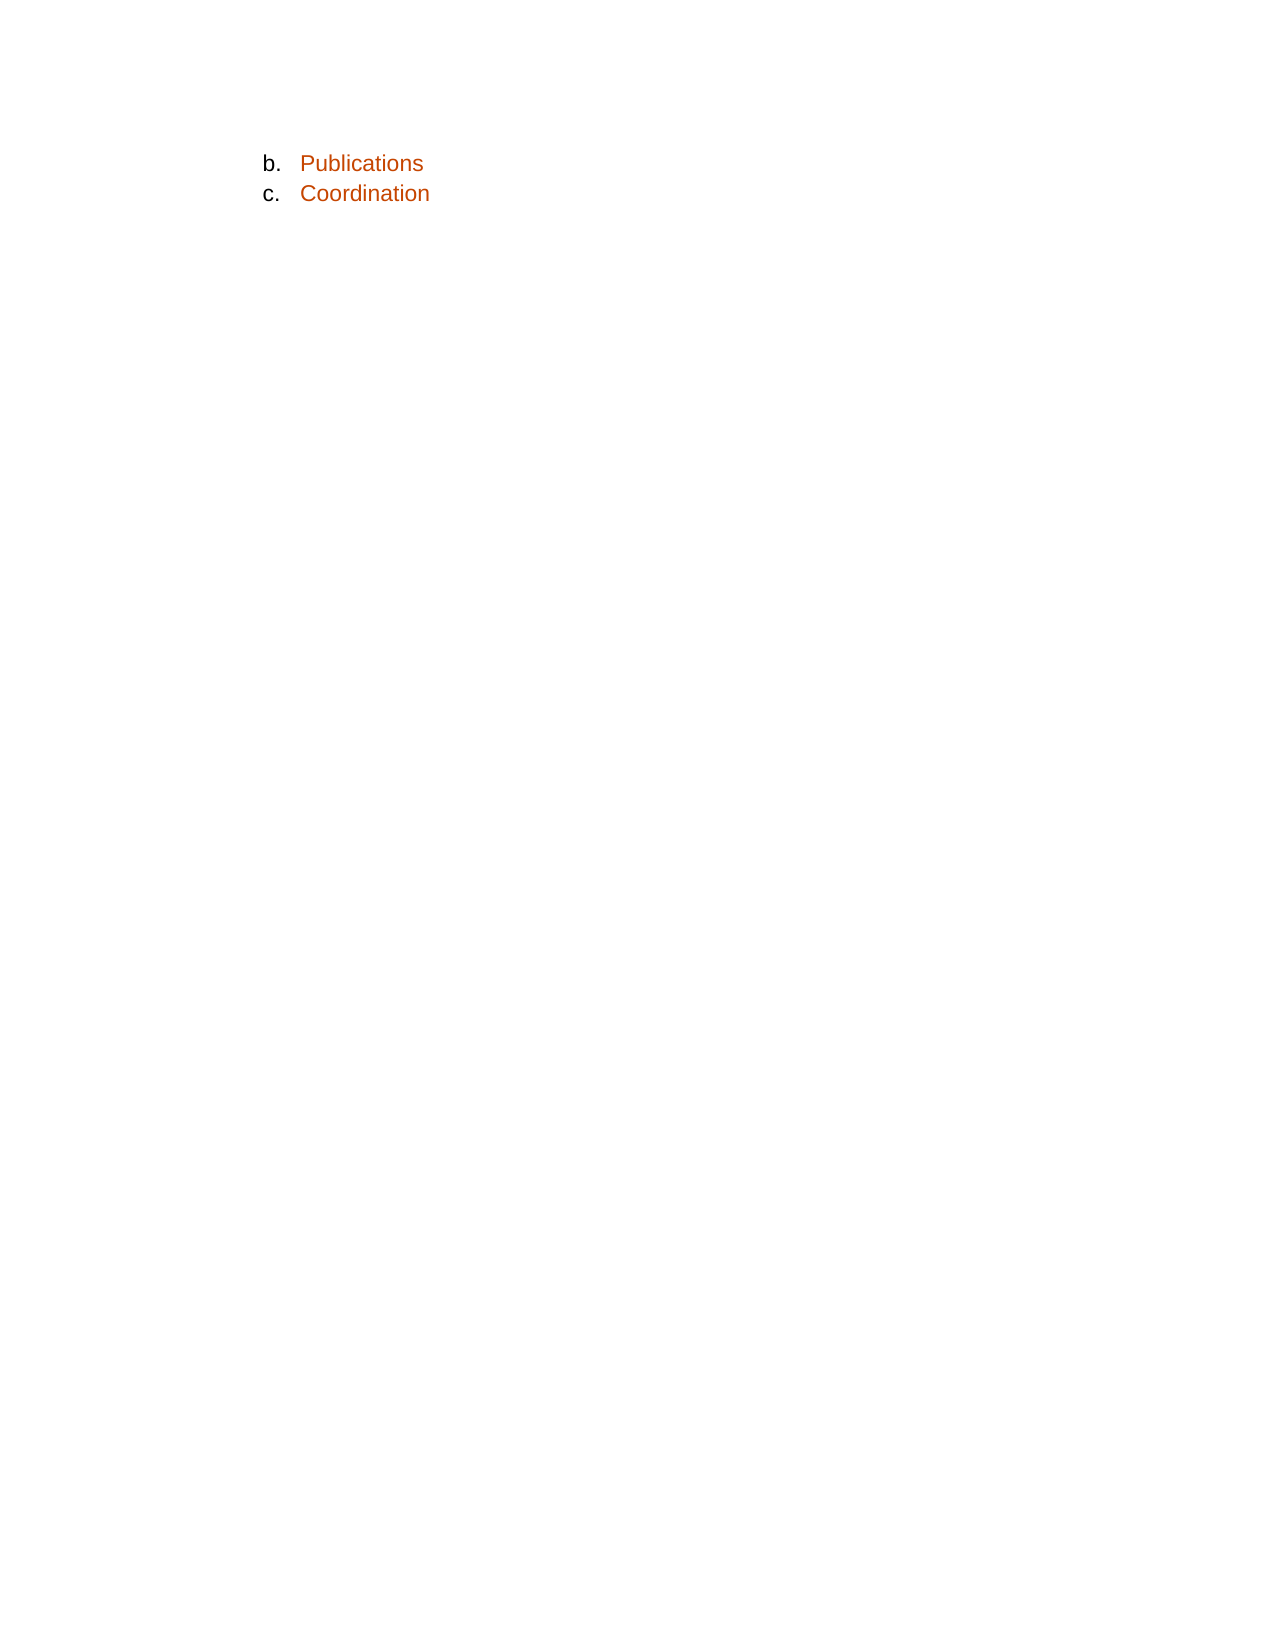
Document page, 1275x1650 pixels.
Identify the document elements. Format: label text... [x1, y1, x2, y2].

list Publications [262, 150, 1125, 176]
list Coordination [262, 180, 1125, 207]
